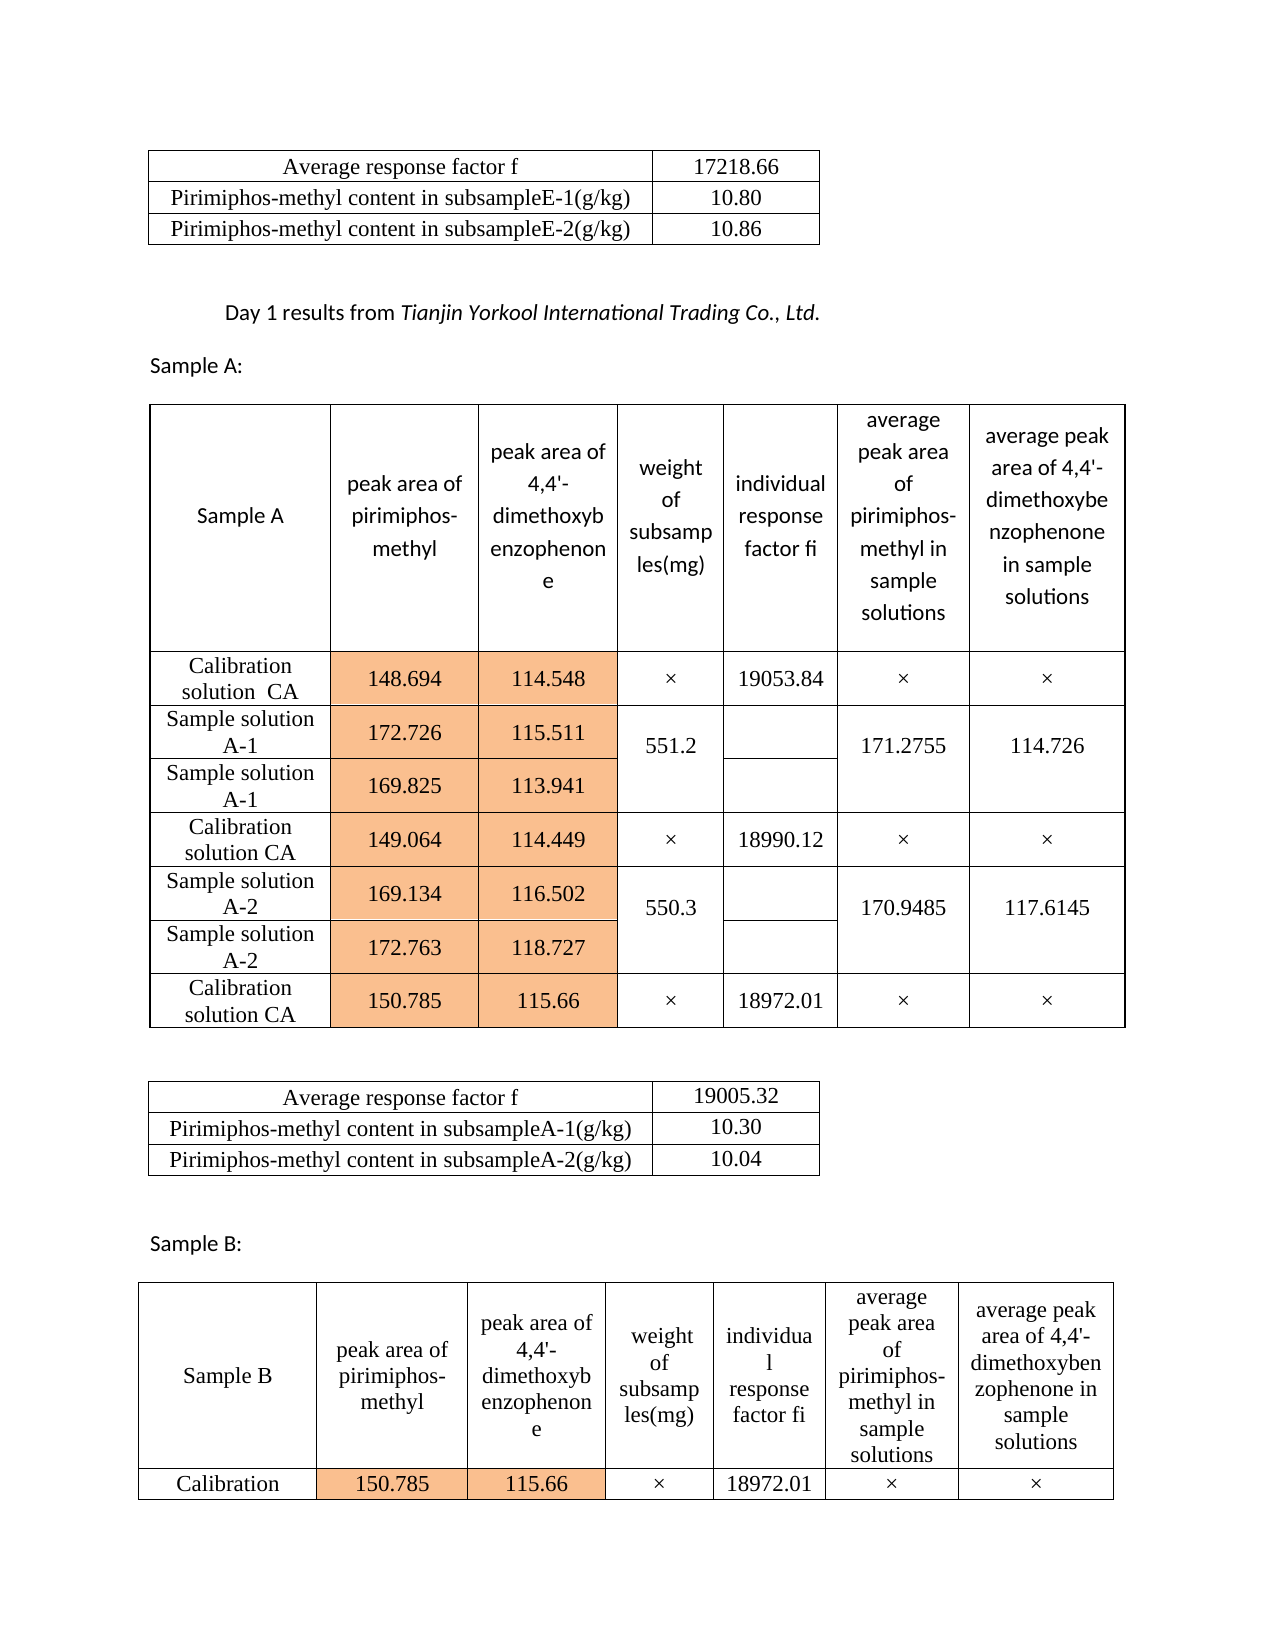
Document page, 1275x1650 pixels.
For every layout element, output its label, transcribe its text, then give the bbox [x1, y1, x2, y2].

table_cell 114.726 [970, 706, 1124, 812]
text Day 1 results from Tianjin Yorkool International Trading Co., Ltd. [150, 298, 1125, 326]
table_header peak area of 4,4'-dimethoxybenzophenone [468, 1283, 605, 1467]
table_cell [139, 1469, 316, 1499]
table_cell 18972.01 [714, 1469, 825, 1499]
table_cell 118.727 [479, 921, 617, 973]
table_cell [724, 759, 837, 812]
table_cell 115.66 [468, 1469, 605, 1499]
table_header weight of subsamples(mg) [618, 405, 723, 651]
table_cell 114.548 [479, 652, 617, 704]
table_cell Sample solution A-1 [151, 706, 330, 758]
table_cell × [959, 1469, 1113, 1499]
text Sample B: [150, 1229, 1125, 1257]
text Sample A: [150, 351, 1125, 379]
table_header peak area of 4,4'-dimethoxybenzophenone [479, 405, 617, 651]
table_cell Sample solution A-1 [151, 759, 330, 812]
table_cell 149.064 [331, 813, 478, 866]
table_header 17218.66 [653, 151, 819, 181]
table_header Average response factor f [149, 151, 652, 181]
table_cell 10.80 [653, 182, 819, 212]
table_cell Sample solution A-2 [151, 921, 330, 973]
table_cell × [618, 813, 723, 866]
table_cell 10.86 [653, 214, 819, 244]
table_header Sample B [139, 1283, 316, 1467]
table_header peak area of pirimiphos-methyl [331, 405, 478, 651]
table_cell Pirimiphos-methyl content in subsampleE-2(g/kg) [149, 214, 652, 244]
table_cell 116.502 [479, 867, 617, 919]
table_header average peak area of pirimiphos-methyl in sample solutions [826, 1283, 958, 1467]
table_header average peak area of 4,4'-dimethoxybenzophenone in sample solutions [959, 1283, 1113, 1467]
table_cell × [970, 813, 1124, 866]
table_header peak area of pirimiphos-methyl [317, 1283, 467, 1467]
table_header average peak area of 4,4'-dimethoxybenzophenone in sample solutions [970, 405, 1124, 651]
table_cell 117.6145 [970, 867, 1124, 973]
table_cell 172.763 [331, 921, 478, 973]
table_cell Calibration solution CA [151, 652, 330, 704]
table_cell × [838, 813, 969, 866]
table_header 19005.32 [653, 1082, 819, 1112]
table_cell × [826, 1469, 958, 1499]
table_cell Sample solution A-2 [151, 867, 330, 919]
table_cell Calibration solution CA [151, 974, 330, 1027]
table_cell × [618, 974, 723, 1027]
table_cell 550.3 [618, 867, 723, 973]
table_header average peak area of pirimiphos-methyl in sample solutions [838, 405, 969, 651]
table_cell 115.66 [479, 974, 617, 1027]
table_cell 551.2 [618, 706, 723, 812]
table_cell 169.134 [331, 867, 478, 919]
table_cell × [838, 974, 969, 1027]
table_cell 171.2755 [838, 706, 969, 812]
table_header weight of subsamples(mg) [606, 1283, 713, 1467]
table_cell × [970, 974, 1124, 1027]
table_cell 169.825 [331, 759, 478, 812]
table_cell 170.9485 [838, 867, 969, 973]
table_cell Pirimiphos-methyl content in subsampleA-1(g/kg) [149, 1113, 652, 1143]
table_cell Pirimiphos-methyl content in subsampleE-1(g/kg) [149, 182, 652, 212]
table_cell 172.726 [331, 706, 478, 758]
table_cell [724, 706, 837, 758]
table_cell [724, 921, 837, 973]
table_cell × [838, 652, 969, 704]
table_cell 148.694 [331, 652, 478, 704]
table_cell 150.785 [331, 974, 478, 1027]
table_cell Pirimiphos-methyl content in subsampleA-2(g/kg) [149, 1145, 652, 1175]
table_cell 18990.12 [724, 813, 837, 866]
table_cell 18972.01 [724, 974, 837, 1027]
table_header Average response factor f [149, 1082, 652, 1112]
table_cell 10.04 [653, 1145, 819, 1175]
table_cell × [606, 1469, 713, 1499]
table_cell [724, 867, 837, 919]
table_cell 113.941 [479, 759, 617, 812]
table_cell 150.785 [317, 1469, 467, 1499]
table_cell 10.30 [653, 1113, 819, 1143]
table_cell 115.511 [479, 706, 617, 758]
table_cell × [618, 652, 723, 704]
table_header Sample A [151, 405, 330, 651]
table_header individual response factor fi [724, 405, 837, 651]
table_cell Calibration solution CA [151, 813, 330, 866]
table_cell 19053.84 [724, 652, 837, 704]
table_cell 114.449 [479, 813, 617, 866]
table_header individual response factor fi [714, 1283, 825, 1467]
table_cell × [970, 652, 1124, 704]
